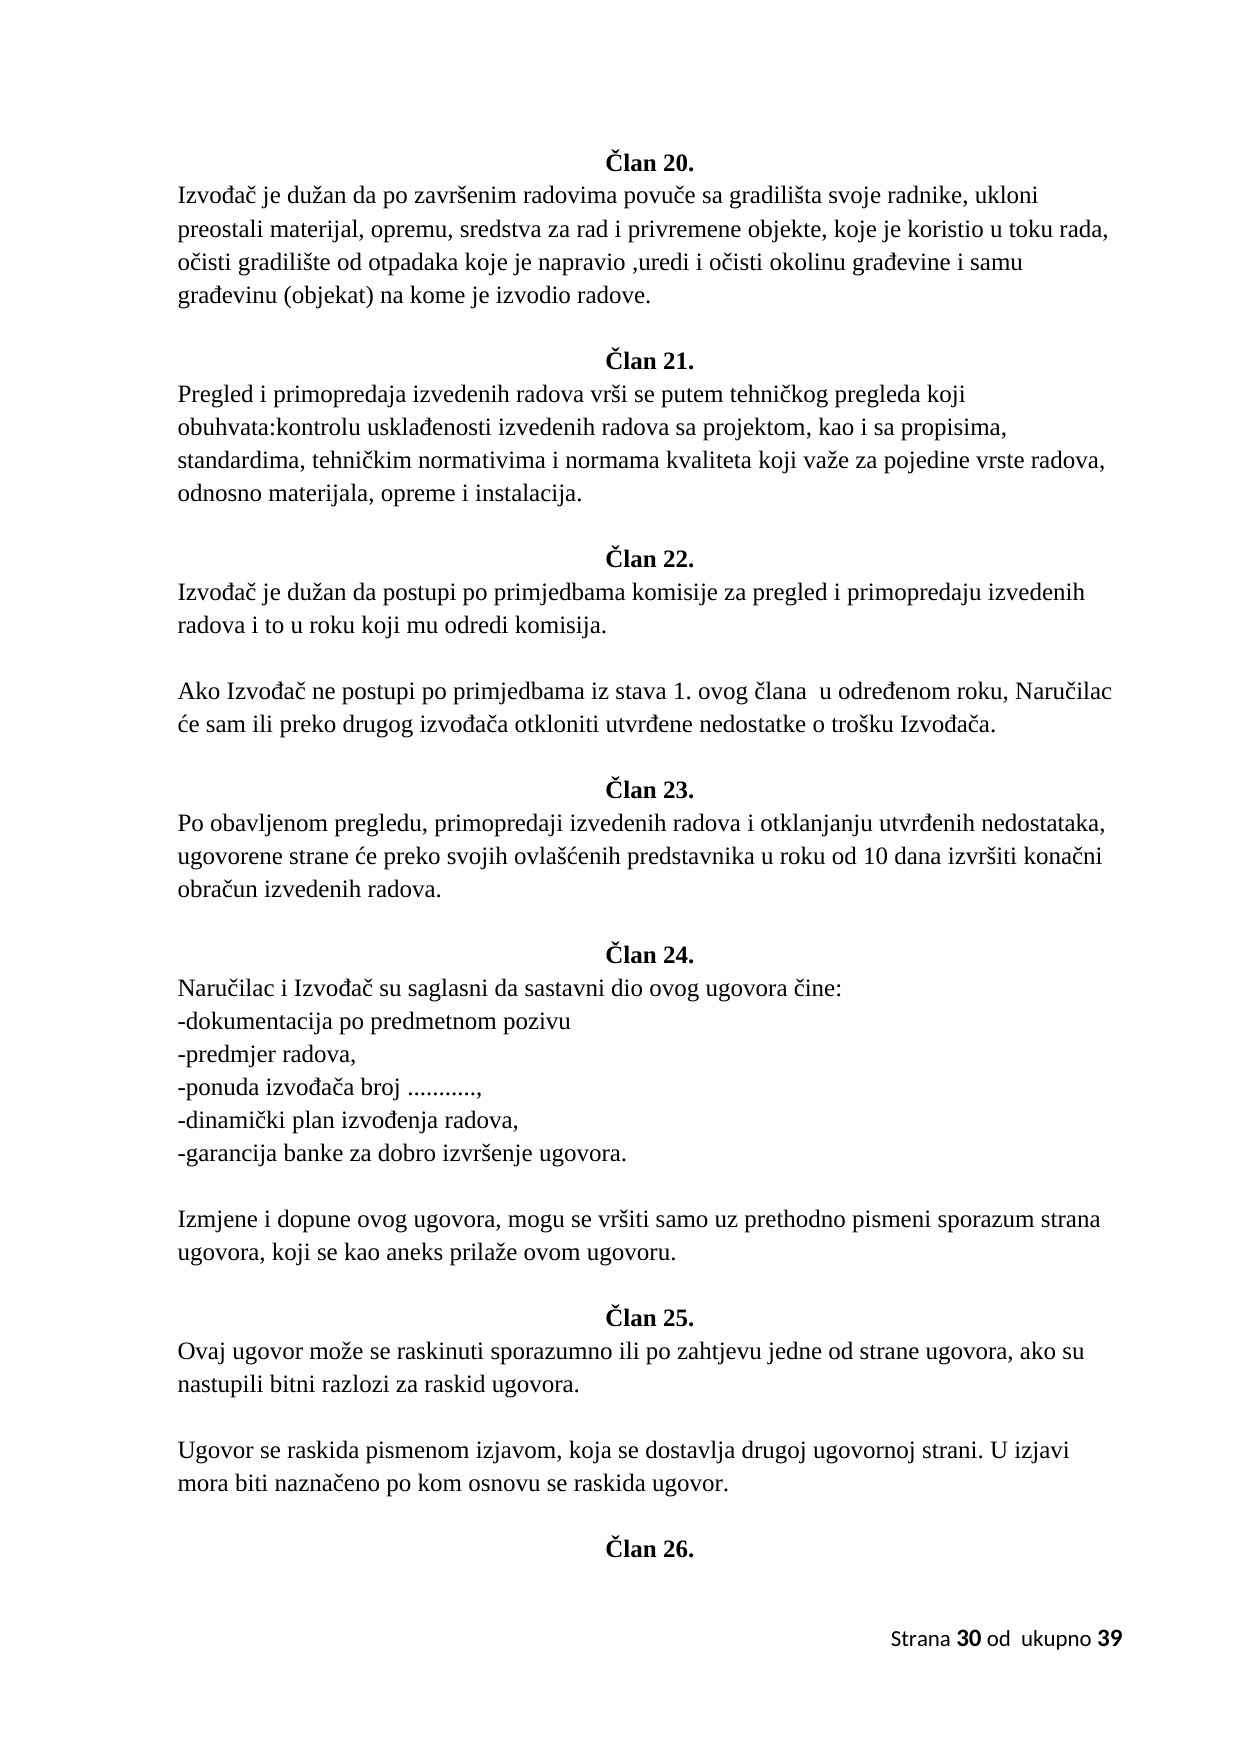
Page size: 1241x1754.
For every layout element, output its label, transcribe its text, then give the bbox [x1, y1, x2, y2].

text Član 21. [177, 346, 1122, 374]
text -dinamički plan izvođenja radova, [177, 1105, 1122, 1134]
text -dokumentacija po predmetnom pozivu [177, 1006, 1122, 1035]
text Po obavljenom pregledu, primopredaji izvedenih radova i otklanjanju utvrđenih nedostataka, ugovorene strane će preko svojih ovlašćenih predstavnika u roku od 10 dana izvršiti konačni obračun izvedenih radova. [177, 808, 1122, 903]
text Član 22. [177, 544, 1122, 573]
text Član 23. [177, 775, 1122, 804]
text Izvođač je dužan da postupi po primjedbama komisije za pregled i primopredaju izvedenih radova i to u roku koji mu odredi komisija. [177, 577, 1122, 639]
text Član 25. [177, 1303, 1122, 1332]
text -garancija banke za dobro izvršenje ugovora. [177, 1138, 1122, 1167]
text Član 26. [177, 1534, 1122, 1563]
text Ako Izvođač ne postupi po primjedbama iz stava 1. ovog člana u određenom roku, Naručilac će sam ili preko drugog izvođača otkloniti utvrđene nedostatke o trošku Izvođača. [177, 676, 1122, 738]
text -ponuda izvođača broj ..........., [177, 1072, 1122, 1101]
text Naručilac i Izvođač su saglasni da sastavni dio ovog ugovora čine: [177, 973, 1122, 1002]
text Pregled i primopredaja izvedenih radova vrši se putem tehničkog pregleda koji obuhvata:kontrolu usklađenosti izvedenih radova sa projektom, kao i sa propisima, standardima, tehničkim normativima i normama kvaliteta koji važe za pojedine vrste radova, odnosno materijala, opreme i instalacija. [177, 379, 1122, 507]
text Član 24. [177, 940, 1122, 969]
text -predmjer radova, [177, 1039, 1122, 1068]
text Izmjene i dopune ovog ugovora, mogu se vršiti samo uz prethodno pismeni sporazum strana ugovora, koji se kao aneks prilaže ovom ugovoru. [177, 1204, 1122, 1266]
text Ugovor se raskida pismenom izjavom, koja se dostavlja drugoj ugovornoj strani. U izjavi mora biti naznačeno po kom osnovu se raskida ugovor. [177, 1435, 1122, 1497]
text Član 20. [177, 148, 1122, 176]
text Izvođač je dužan da po završenim radovima povuče sa gradilišta svoje radnike, ukloni preostali materijal, opremu, sredstva za rad i privremene objekte, koje je koristio u toku rada, očisti gradilište od otpadaka koje je napravio ,uredi i očisti okolinu građevine i samu građevinu (objekat) na kome je izvodio radove. [177, 181, 1122, 308]
text Ovaj ugovor može se raskinuti sporazumno ili po zahtjevu jedne od strane ugovora, ako su nastupili bitni razlozi za raskid ugovora. [177, 1336, 1122, 1398]
